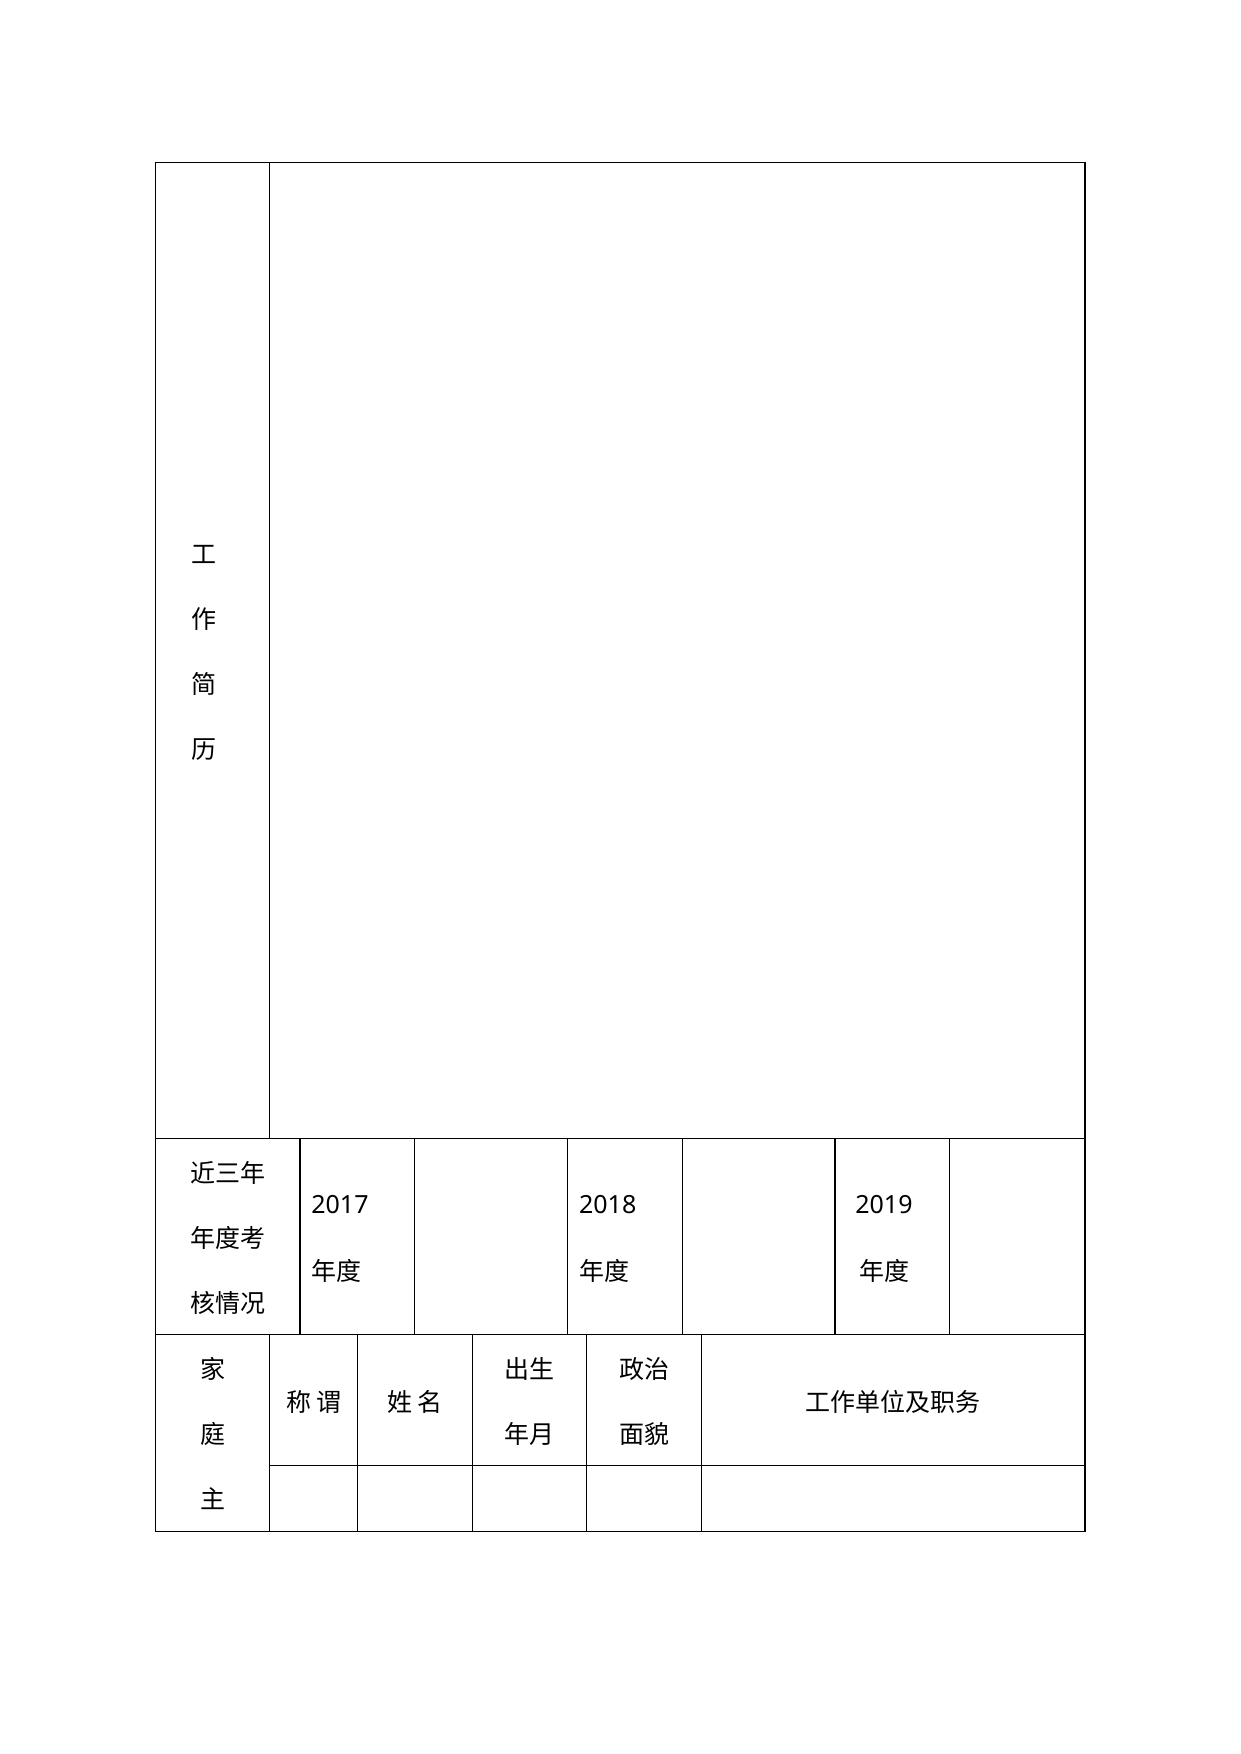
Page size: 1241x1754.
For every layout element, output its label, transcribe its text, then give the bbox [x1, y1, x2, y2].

table_cell 姓 名 [358, 1335, 472, 1465]
table_cell 近三年 年度考 核情况 [156, 1139, 299, 1334]
table_cell 称 谓 [270, 1335, 357, 1465]
table_cell [587, 1466, 701, 1531]
table_cell 2017年度 [301, 1139, 414, 1334]
table_cell 2018年度 [568, 1139, 682, 1334]
table_cell 工作单位及职务 [702, 1335, 1084, 1465]
table_cell [683, 1139, 834, 1334]
table_cell [702, 1466, 1084, 1531]
table_cell 出生 年月 [473, 1335, 586, 1465]
table_cell [473, 1466, 586, 1531]
table_cell [270, 163, 1084, 1138]
table_cell [358, 1466, 472, 1531]
table_cell [950, 1139, 1084, 1334]
table_cell 家 庭 主 要 成 员 及 主 要 社 会 关 系 系 [156, 1335, 269, 1531]
table_cell 政治 面貌 [587, 1335, 701, 1465]
table_cell 工 作 简 历 [156, 163, 269, 1138]
table_cell [270, 1466, 357, 1531]
table_cell 2019年度 [836, 1139, 949, 1334]
table_cell [415, 1139, 567, 1334]
